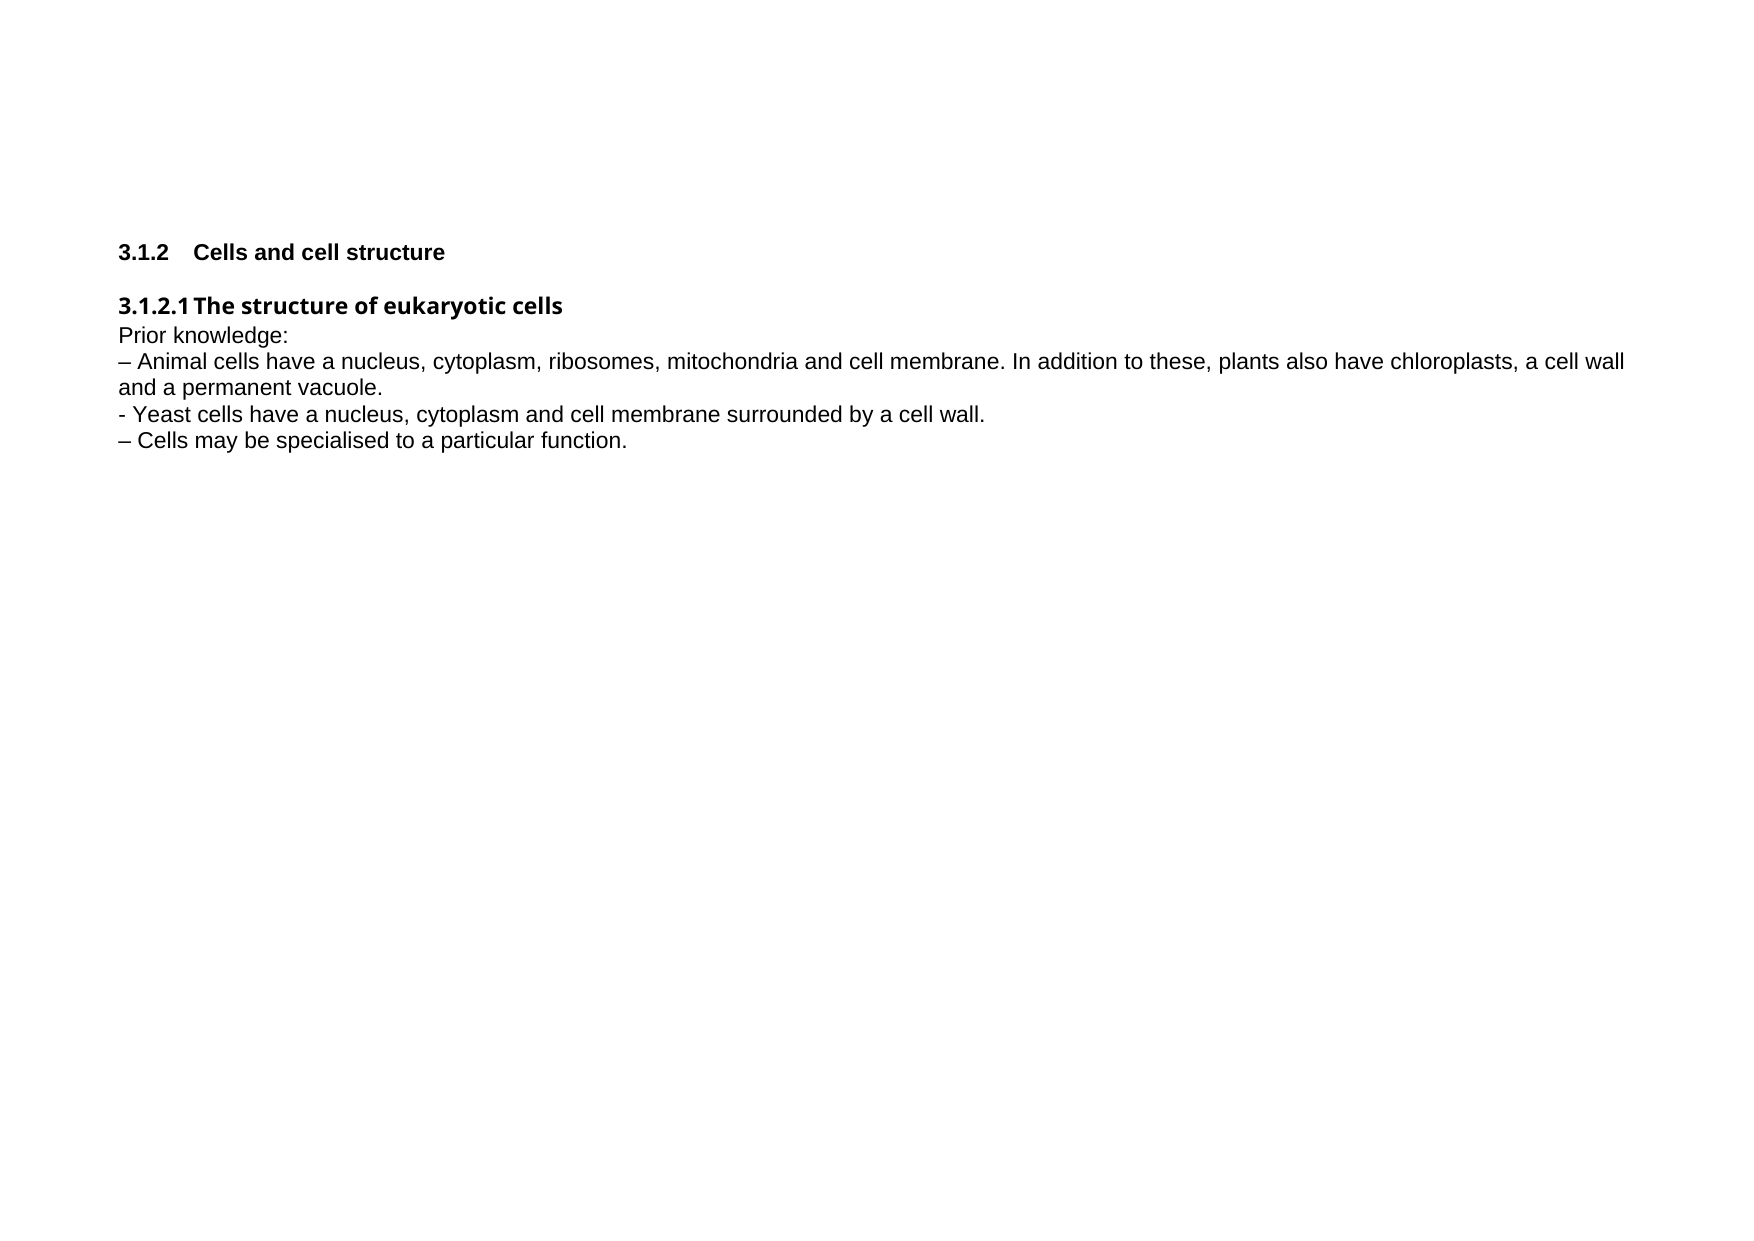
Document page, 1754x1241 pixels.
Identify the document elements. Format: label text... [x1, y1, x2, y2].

text - Yeast cells have a nucleus, cytoplasm and cell membrane surrounded by a cell wall. [118, 401, 1636, 427]
text – Animal cells have a nucleus, cytoplasm, ribosomes, mitochondria and cell membrane. In addition to these, plants also have chloroplasts, a cell wall and a permanent vacuole. [118, 348, 1636, 401]
text Prior knowledge: [118, 322, 1636, 348]
subtitle 3.1.2 Cells and cell structure [118, 238, 1636, 265]
subtitle 3.1.2.1 The structure of eukaryotic cells [118, 290, 1636, 322]
text – Cells may be specialised to a particular function. [118, 427, 1636, 453]
